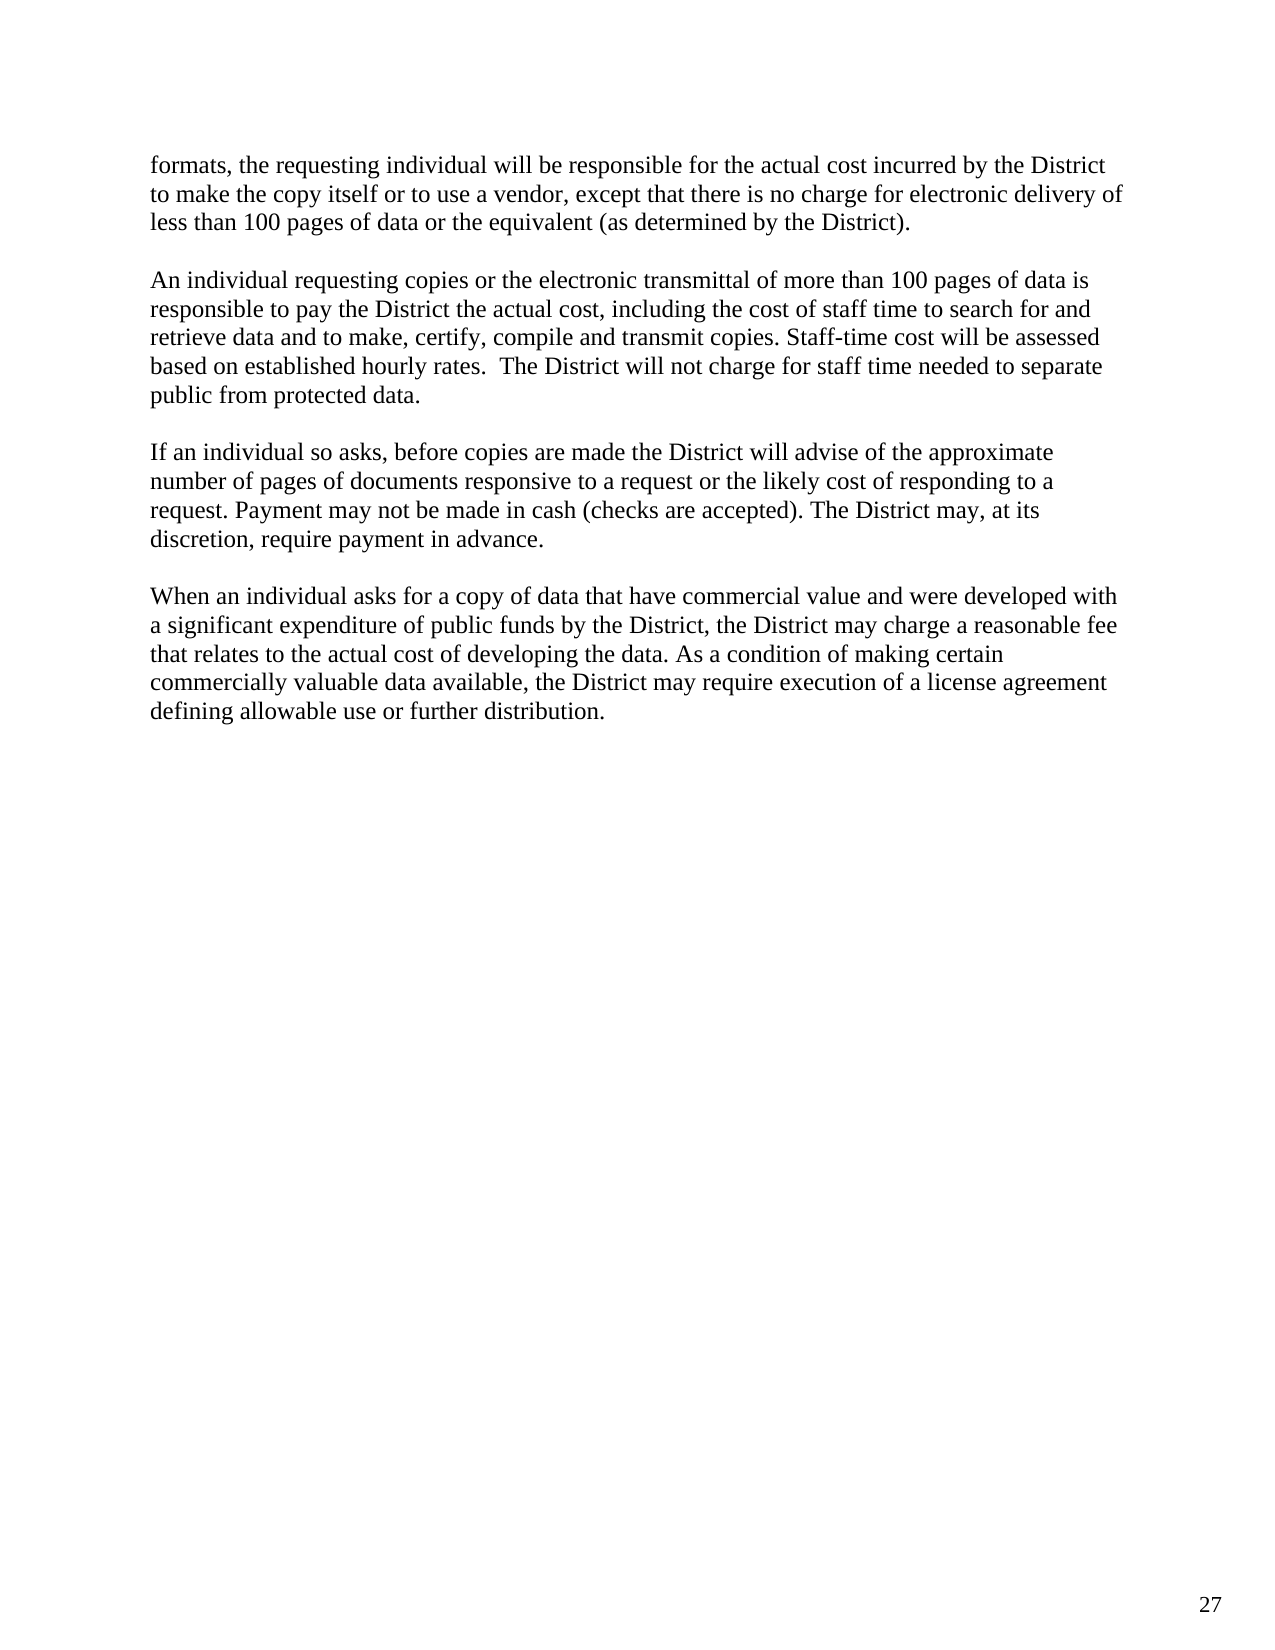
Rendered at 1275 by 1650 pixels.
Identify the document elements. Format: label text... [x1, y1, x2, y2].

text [150, 150, 1125, 236]
text When an individual asks for a copy of data that have commercial value and were developed with a significant expenditure of public funds by the District, the District may charge a reasonable fee that relates to the actual cost of developing the data. As a condition of making certain commercially valuable data available, the District may require execution of a license agreement defining allowable use or further distribution. [150, 581, 1125, 725]
text If an individual so asks, before copies are made the District will advise of the approximate number of pages of documents responsive to a request or the likely cost of responding to a request. Payment may not be made in cash (checks are accepted). The District may, at its discretion, require payment in advance. [150, 437, 1125, 552]
text An individual requesting copies or the electronic transmittal of more than 100 pages of data is responsible to pay the District the actual cost, including the cost of staff time to search for and retrieve data and to make, certify, compile and transmit copies. Staff-time cost will be assessed based on established hourly rates. The District will not charge for staff time needed to separate public from protected data. [150, 265, 1125, 409]
